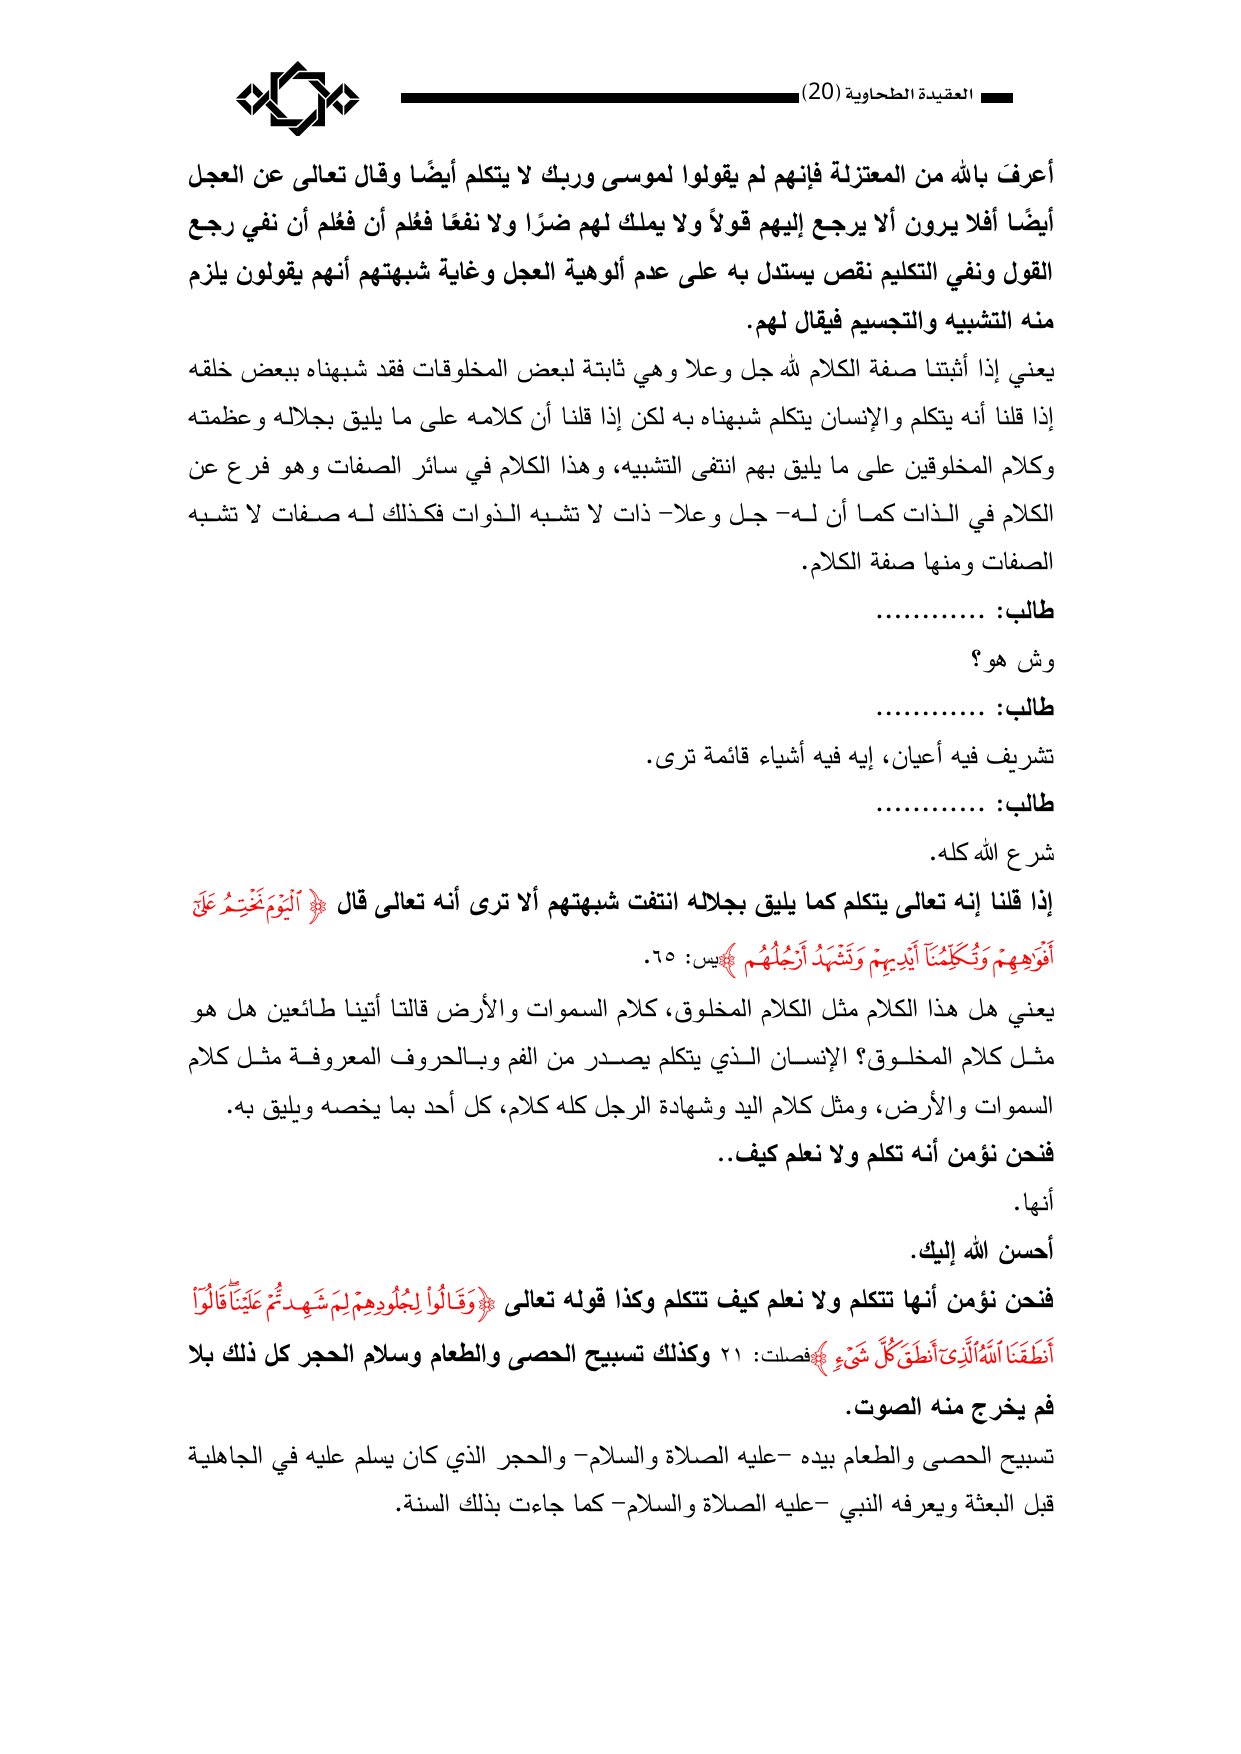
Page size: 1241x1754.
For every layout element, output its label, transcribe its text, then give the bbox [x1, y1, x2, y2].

text وش هو؟ [187, 634, 1053, 683]
text تسبيح الحصى والطعام بيده -عليه الصلاة والسلام- والحجر الذي كان يسلم عليه في الجاهلية قبل البعثة ويعرفه النبي -عليه الصلاة والسلام- كما جاءت بذلك السنة. [187, 1431, 1053, 1527]
text يعني هل هذا الكلام مثل الكلام المخلوق، كلام السموات والأرض قالتا أتينا طائعين هل هو مثل كلام المخلوق؟ الإنسان الذي يتكلم يصدر من الفم وبالحروف المعروفة مثل كلام السموات والأرض، ومثل كلام اليد وشهادة الرجل كله كلام، كل أحد بما يخصه ويليق به. [187, 984, 1053, 1129]
text طالب: ............ [187, 586, 1053, 634]
text فنحن نؤمن أنه تكلم ولا نعلم كيف.. [187, 1129, 1053, 1178]
text طالب: ............ [187, 683, 1053, 731]
text إذا قلنا إنه تعالى يتكلم كما يليق بجلاله انتفت شبهتهم ألا ترى أنه تعالى قال ﮋ ﮠ ﮡ ﮢ ﮣ ﮤ ﮥ ﮦ ﮧ ﮊ يس: ٦٥. [187, 876, 1053, 984]
text شرع الله كله. [187, 828, 1053, 876]
text أعرفَ بالله من المعتزلة فإنهم لم يقولوا لموسى وربك لا يتكلم أيضًا وقال تعالى عن العجل أيضًا أفلا يرون ألا يرجع إليهم قولاً ولا يملك لهم ضرًا ولا نفعًا فعُلم أن فعُلم أن نفي رجع القول ونفي التكليم نقص يستدل به على عدم ألوهية العجل وغاية شبهتهم أنهم يقولون يلزم منه التشبيه والتجسيم فيقال لهم. [187, 150, 1053, 344]
text تشريف فيه أعيان، إيه فيه أشياء قائمة ترى. [187, 731, 1053, 779]
text أحسن الله إليك. [187, 1226, 1053, 1274]
text أنها. [187, 1178, 1053, 1226]
text طالب: ............ [187, 779, 1053, 828]
text يعني إذا أثبتنا صفة الكلام لله جل وعلا وهي ثابتة لبعض المخلوقات فقد شبهناه ببعض خلقه إذا قلنا أنه يتكلم والإنسان يتكلم شبهناه به لكن إذا قلنا أن كلامه على ما يليق بجلاله وعظمته وكلام المخلوقين على ما يليق بهم انتفى التشبيه، وهذا الكلام في سائر الصفات وهو فرع عن الكلام في الذات كما أن له- جل وعلا- ذات لا تشبه الذوات فكذلك له صفات لا تشبه الصفات ومنها صفة الكلام. [187, 344, 1053, 586]
text فنحن نؤمن أنها تتكلم ولا نعلم كيف تتكلم وكذا قوله تعالى ﮋ ﭑ ﭒ ﭓ ﭔ ﭕﭖ ﭗ ﭘ ﭙ ﭚ ﭛ ﭜ ﭝ ﮊ فصلت: ٢١ وكذلك تسبيح الحصى والطعام وسلام الحجر كل ذلك بلا فم يخرج منه الصوت. [187, 1274, 1053, 1431]
